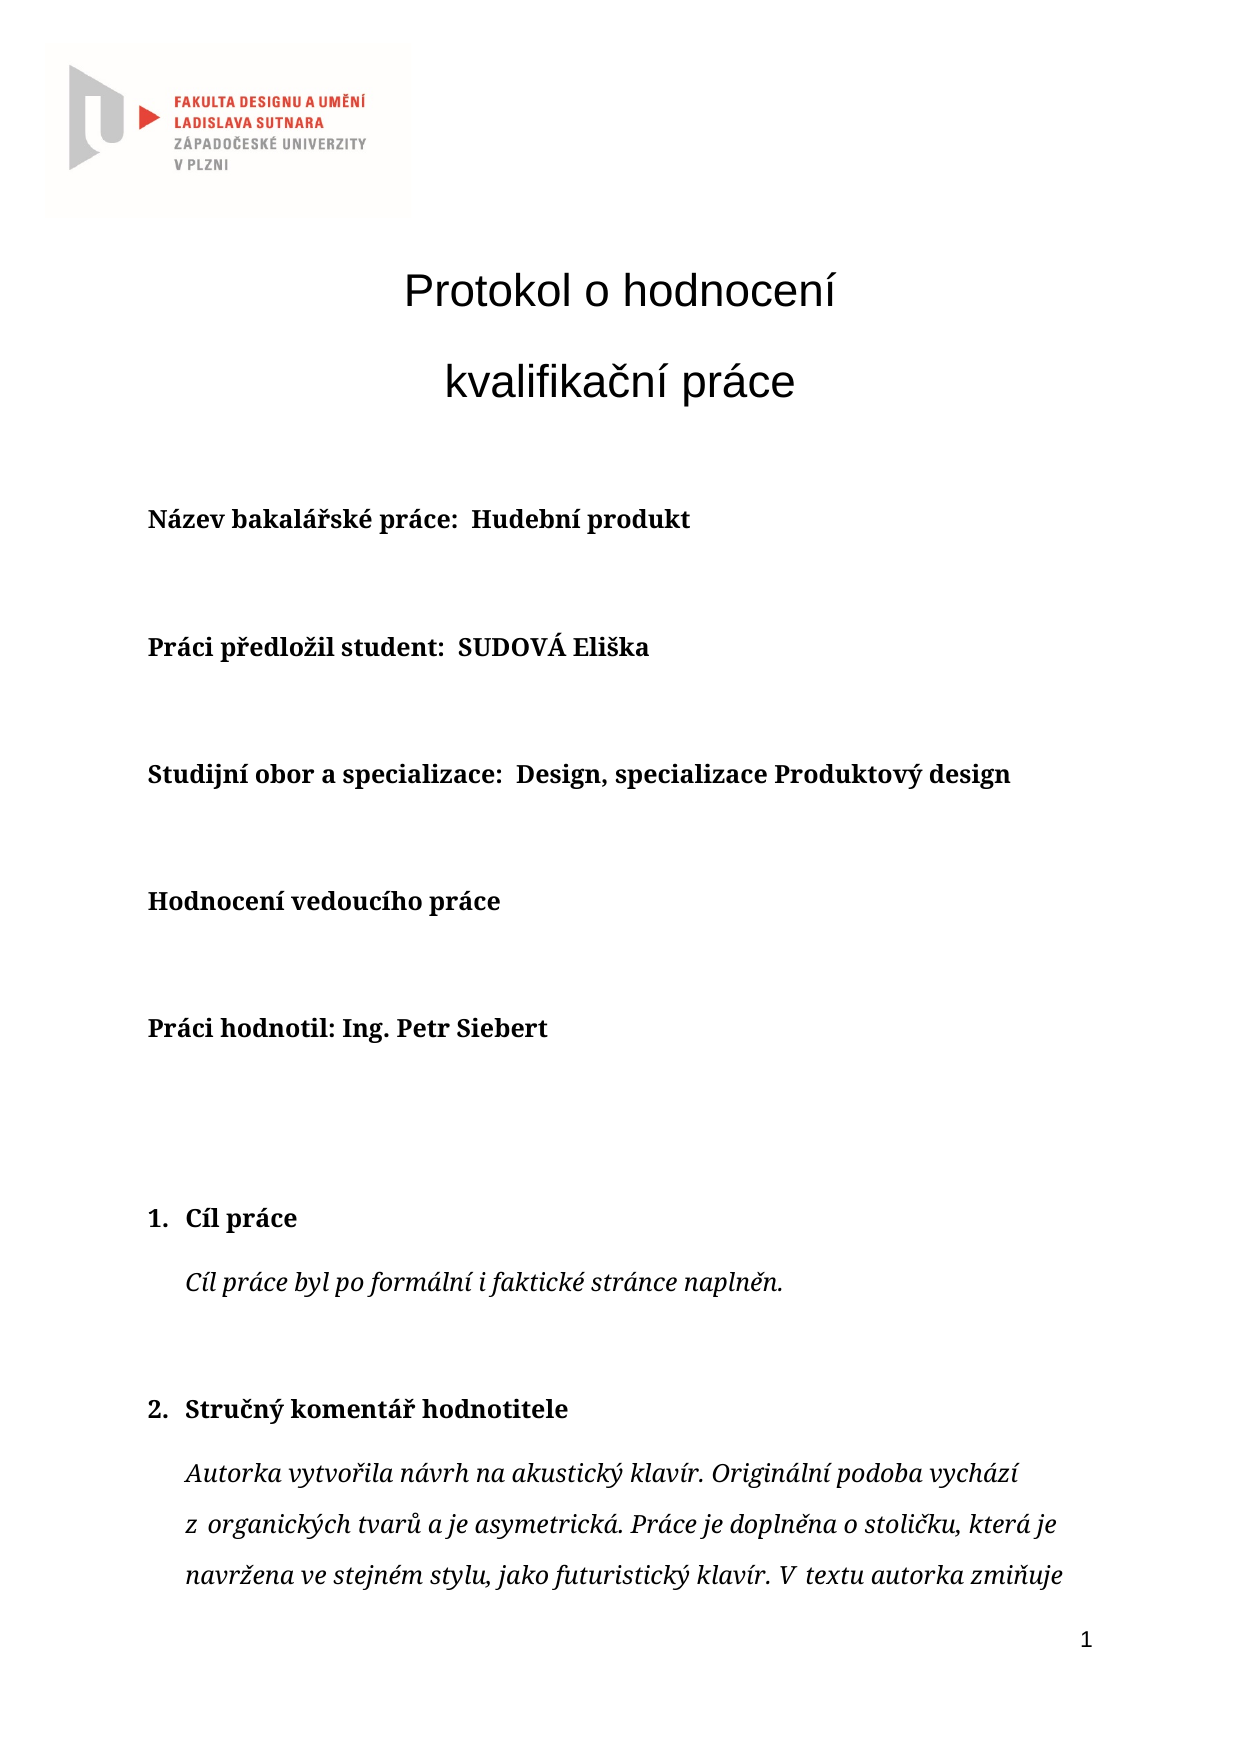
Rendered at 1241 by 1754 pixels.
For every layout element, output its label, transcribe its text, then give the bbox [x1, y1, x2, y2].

list Stručný komentář hodnotitele [148, 1392, 1093, 1426]
text Studijní obor a specializace: Design, specializace Produktový design [148, 756, 1093, 790]
text Práci hodnotil: Ing. Petr Siebert [148, 1011, 1093, 1044]
text Název bakalářské práce: Hudební produkt [148, 502, 1093, 536]
text kvalifikační práce [148, 355, 1093, 408]
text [185, 1455, 1093, 1591]
text Cíl práce byl po formální i faktické stránce naplněn. [185, 1265, 1093, 1299]
picture [45, 43, 412, 218]
text Protokol o hodnocení [148, 263, 1093, 316]
text Práci předložil student: SUDOVÁ Eliška [148, 629, 1093, 663]
text Hodnocení vedoucího práce [148, 883, 1093, 917]
list Cíl práce [148, 1201, 1093, 1235]
